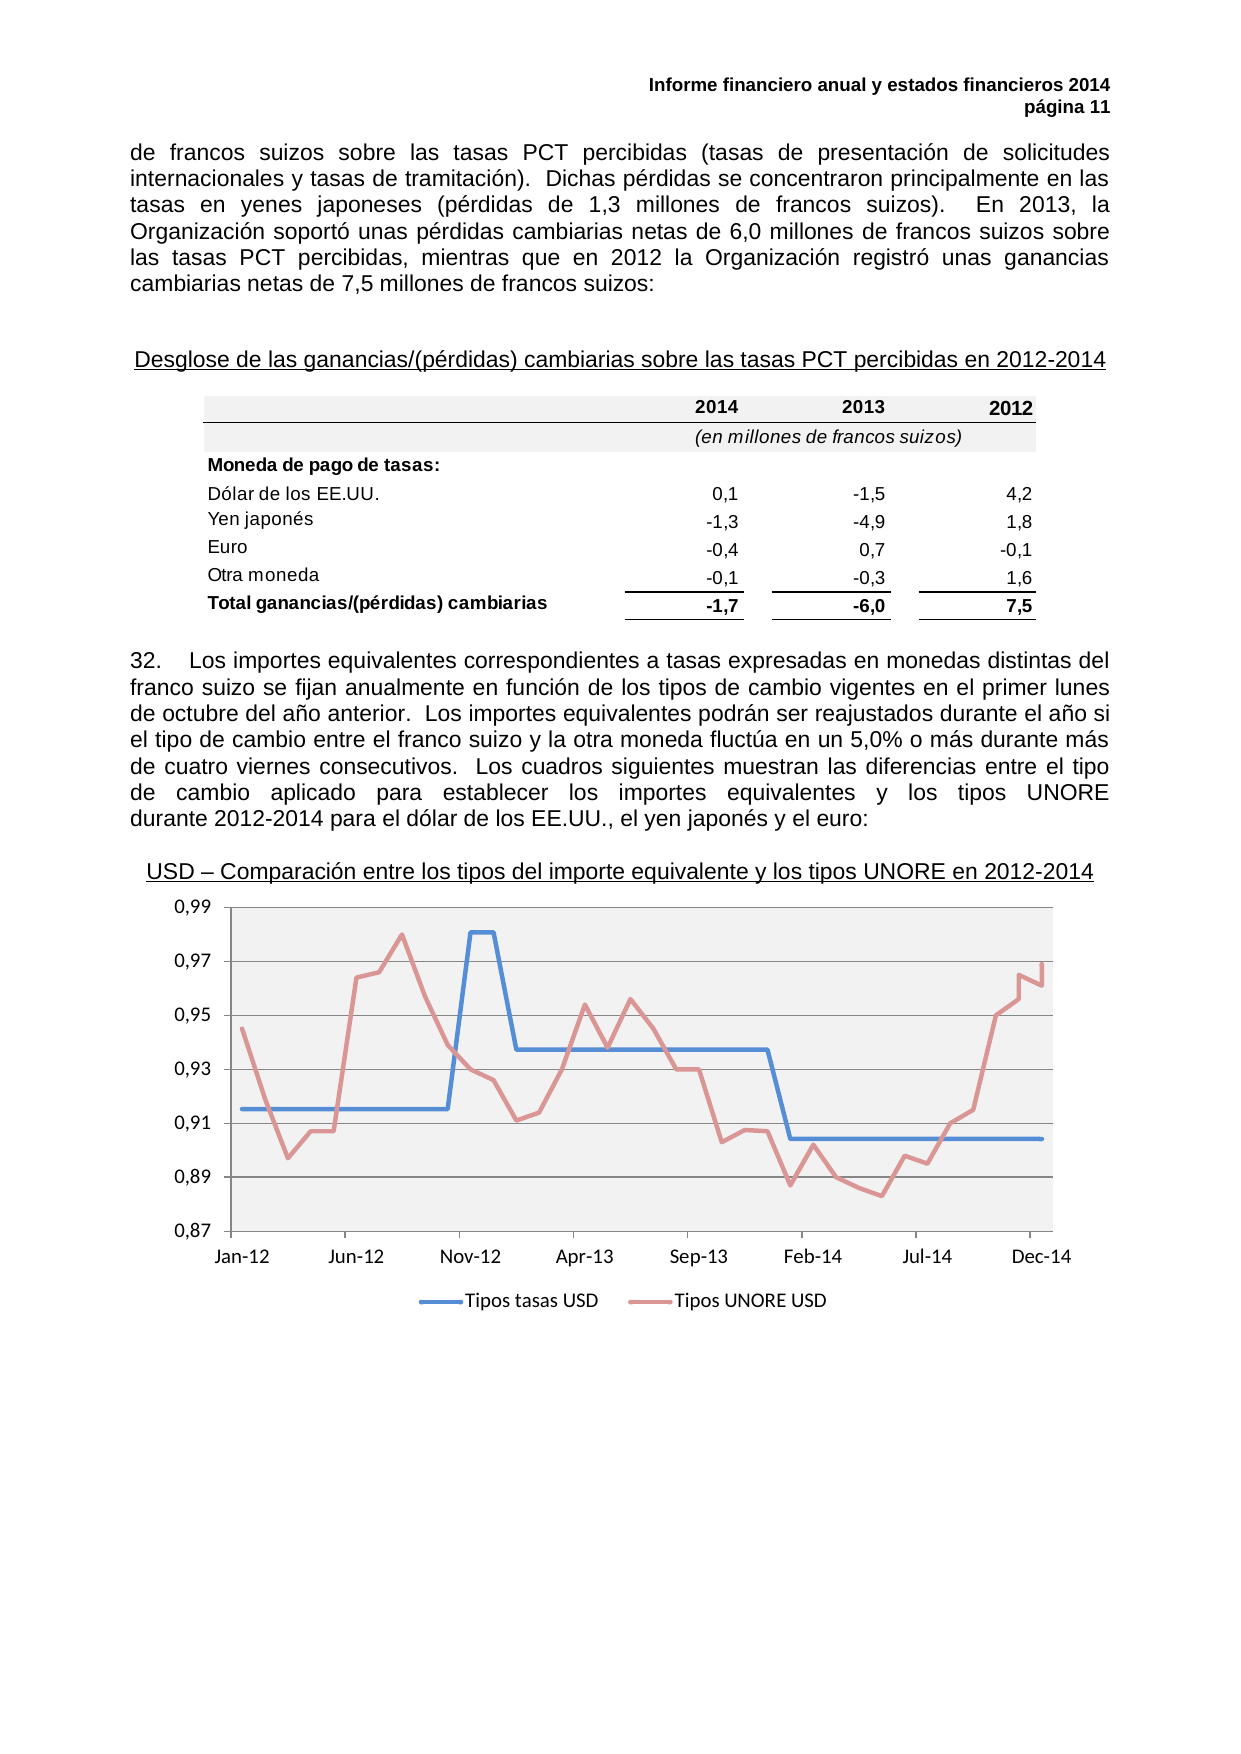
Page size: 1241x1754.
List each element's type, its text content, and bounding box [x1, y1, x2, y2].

text Desglose de las ganancias/(pérdidas) cambiarias sobre las tasas PCT percibidas en 2012-2014 [130, 346, 1110, 372]
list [130, 138, 1110, 297]
list Los importes equivalentes correspondientes a tasas expresadas en monedas distintas del franco suizo se fijan anualmente en función de los tipos de cambio vigentes en el primer lunes de octubre del año anterior. Los importes equivalentes podrán ser reajustados durante el año si el tipo de cambio entre el franco suizo y la otra moneda fluctúa en un 5,0% o más durante más de cuatro viernes consecutivos. Los cuadros siguientes muestran las diferencias entre el tipo de cambio aplicado para establecer los importes equivalentes y los tipos UNORE durante 2012-2014 para el dólar de los EE.UU., el yen japonés y el euro: [130, 647, 1110, 832]
text USD – Comparación entre los tipos del importe equivalente y los tipos UNORE en 2012-2014 [130, 858, 1110, 884]
